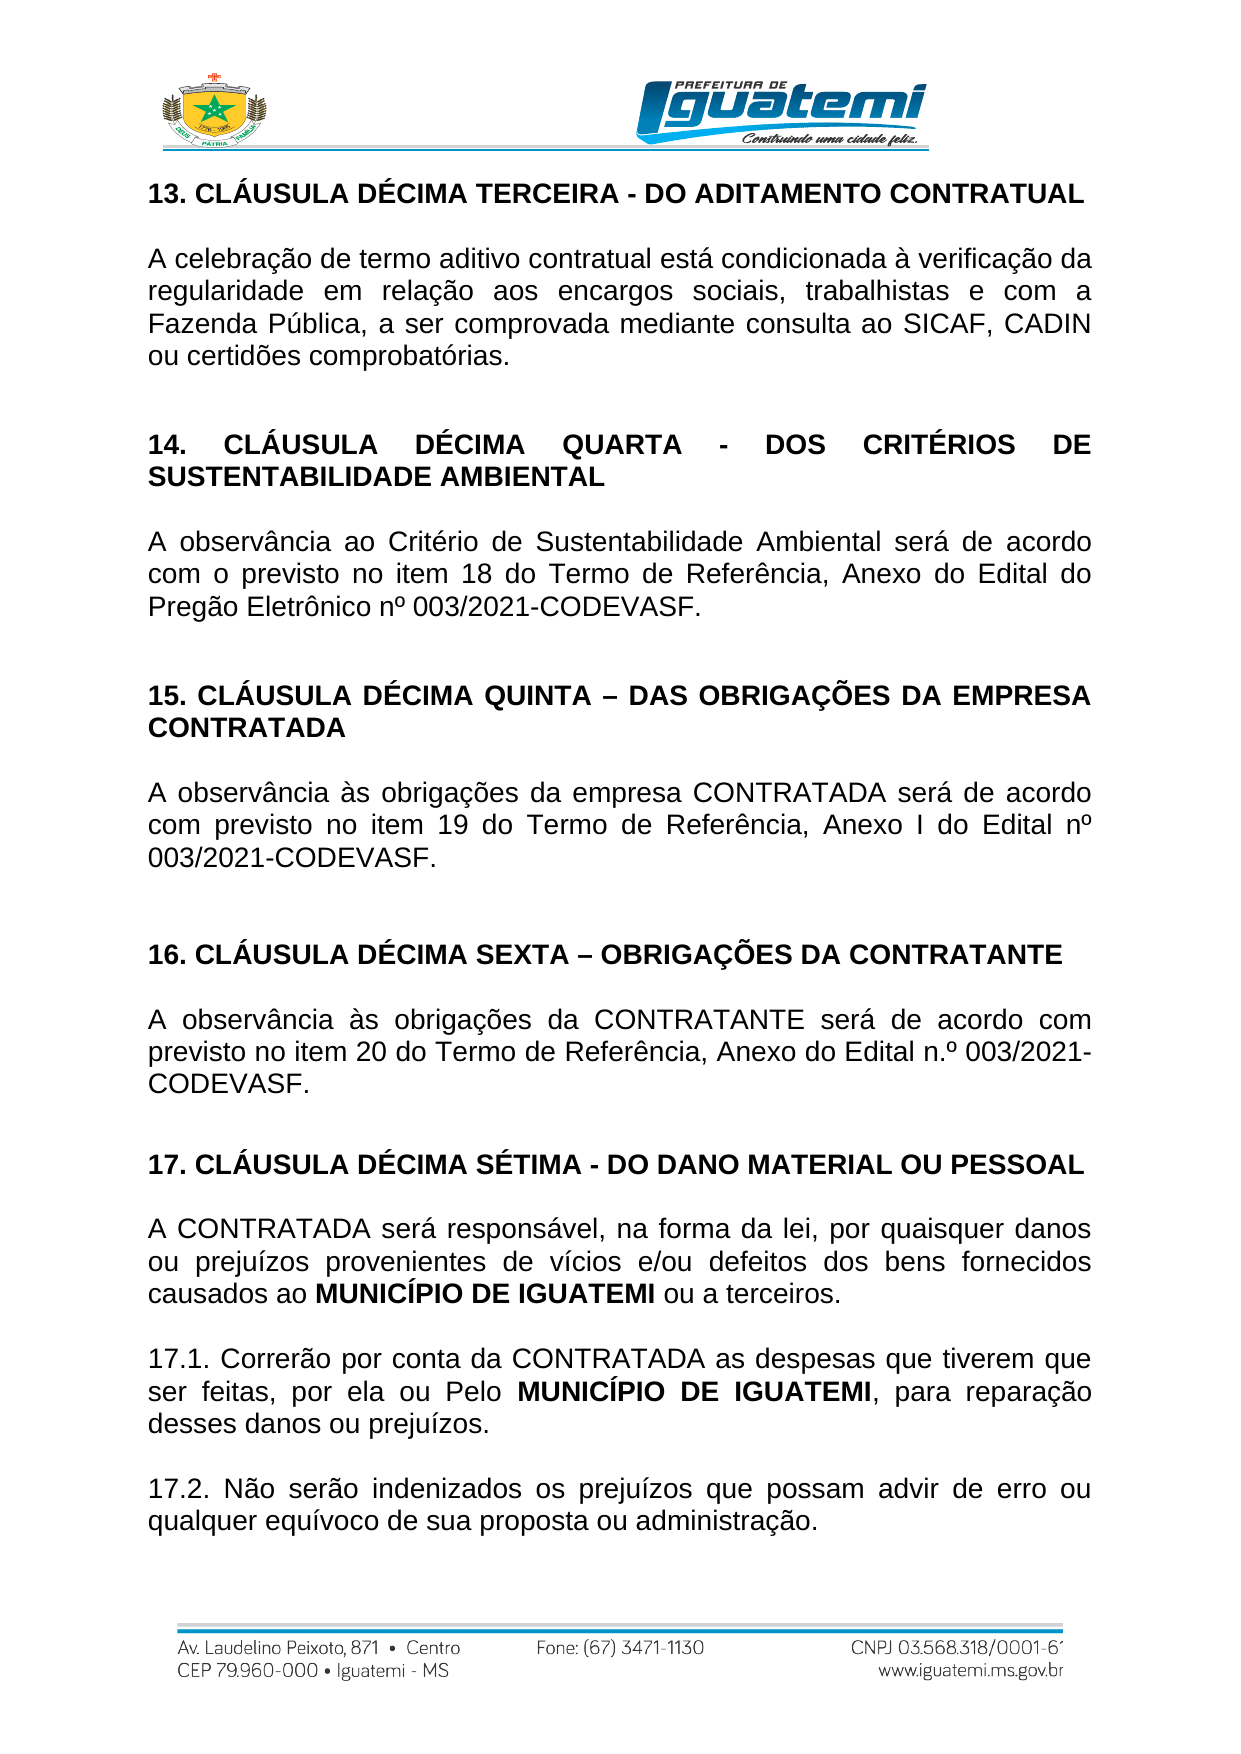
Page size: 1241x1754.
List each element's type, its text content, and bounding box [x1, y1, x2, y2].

text 17.1. Correrão por conta da CONTRATADA as despesas que tiverem que ser feitas, por ela ou Pelo MUNICÍPIO DE IGUATEMI, para reparação desses danos ou prejuízos. [148, 1342, 1092, 1439]
text 15. CLÁUSULA DÉCIMA QUINTA – DAS OBRIGAÇÕES DA EMPRESA CONTRATADA [148, 679, 1092, 743]
text 17. CLÁUSULA DÉCIMA SÉTIMA - DO DANO MATERIAL OU PESSOAL [148, 1148, 1092, 1180]
text 16. CLÁUSULA DÉCIMA SEXTA – OBRIGAÇÕES DA CONTRATANTE [148, 938, 1092, 970]
text 17.2. Não serão indenizados os prejuízos que possam advir de erro ou qualquer equívoco de sua proposta ou administração. [148, 1472, 1092, 1536]
text A observância às obrigações da empresa CONTRATADA será de acordo com previsto no item 19 do Termo de Referência, Anexo I do Edital nº 003/2021-CODEVASF. [148, 776, 1092, 873]
picture [177, 1634, 1063, 1681]
text A observância às obrigações da CONTRATANTE será de acordo com previsto no item 20 do Termo de Referência, Anexo do Edital n.º 003/2021-CODEVASF. [148, 1003, 1092, 1100]
text A CONTRATADA será responsável, na forma da lei, por quaisquer danos ou prejuízos provenientes de vícios e/ou defeitos dos bens fornecidos causados ao MUNICÍPIO DE IGUATEMI ou a terceiros. [148, 1212, 1092, 1310]
picture [177, 1623, 1063, 1629]
text A celebração de termo aditivo contratual está condicionada à verificação da regularidade em relação aos encargos sociais, trabalhistas e com a Fazenda Pública, a ser comprovada mediante consulta ao SICAF, CADIN ou certidões comprobatórias. [148, 242, 1092, 372]
text 14. CLÁUSULA DÉCIMA QUARTA - DOS CRITÉRIOS DE SUSTENTABILIDADE AMBIENTAL [148, 428, 1092, 493]
text A observância ao Critério de Sustentabilidade Ambiental será de acordo com o previsto no item 18 do Termo de Referência, Anexo do Edital do Pregão Eletrônico nº 003/2021-CODEVASF. [148, 525, 1092, 622]
text 13. CLÁUSULA DÉCIMA TERCEIRA - DO ADITAMENTO CONTRATUAL [148, 177, 1092, 209]
